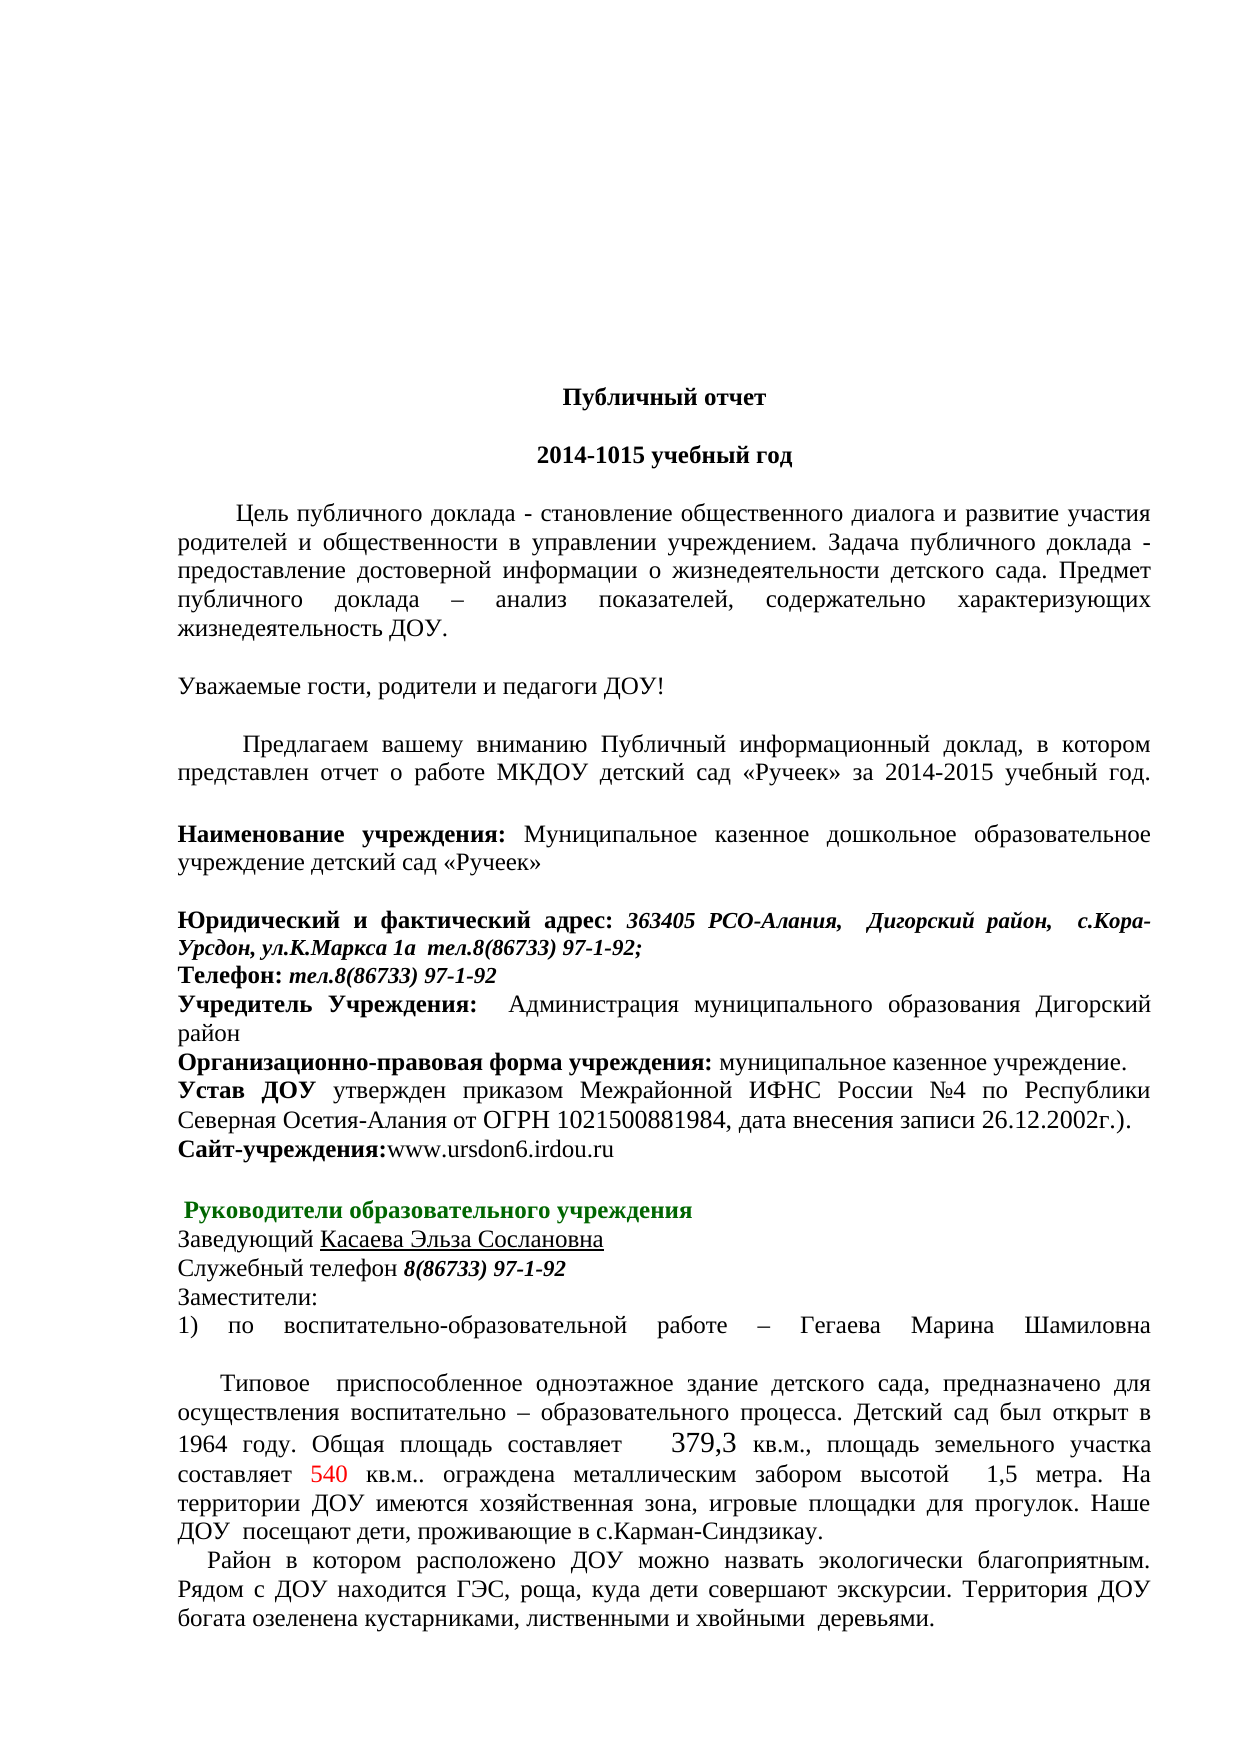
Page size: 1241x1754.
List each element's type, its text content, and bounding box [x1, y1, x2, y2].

text Организационно-правовая форма учреждения: муниципальное казенное учреждение. [177, 1047, 1152, 1075]
text Предлагаем вашему вниманию Публичный информационный доклад, в котором представлен отчет о работе МКДОУ детский сад «Ручеек» за 2014-2015 учебный год. Наименование учреждения: Муниципальное казенное дошкольное образовательное учреждение детский сад «Ручеек» [177, 729, 1152, 876]
text Юридический и фактический адрес: 363405 РСО-Алания, Дигорский район, с.Кора-Урсдон, ул.К.Маркса 1а тел.8(86733) 97-1-92; [177, 905, 1152, 960]
text Учредитель Учреждения: Администрация муниципального образования Дигорский район [177, 989, 1152, 1047]
text Цель публичного доклада - становление общественного диалога и развитие участия родителей и общественности в управлении учреждением. Задача публичного доклада - предоставление достоверной информации о жизнедеятельности детского сада. Предмет публичного доклада – анализ показателей, содержательно характеризующих жизнедеятельность ДОУ. [177, 498, 1152, 642]
text Типовое приспособленное одноэтажное здание детского сада, предназначено для осуществления воспитательно – образовательного процесса. Детский сад был открыт в 1964 году. Общая площадь составляет 379,3 кв.м., площадь земельного участка составляет 540 кв.м.. ограждена металлическим забором высотой 1,5 метра. На территории ДОУ имеются хозяйственная зона, игровые площадки для прогулок. Наше ДОУ посещают дети, проживающие в с.Карман-Синдзикау. [177, 1368, 1152, 1545]
text Район в котором расположено ДОУ можно назвать экологически благоприятным. Рядом с ДОУ находится ГЭС, роща, куда дети совершают экскурсии. Территория ДОУ богата озеленена кустарниками, лиственными и хвойными деревьями. [177, 1545, 1152, 1631]
text Заведующий Касаева Эльза Сослановна Служебный телефон 8(86733) 97-1-92 [177, 1224, 1152, 1282]
text Заместители: 1) по воспитательно-образовательной работе – Гегаева Марина Шамиловна [177, 1282, 1152, 1368]
text 2014-1015 учебный год [177, 440, 1152, 469]
text Сайт-учреждения:www.ursdon6.irdou.ru Руководители образовательного учреждения [177, 1134, 1152, 1224]
text Уважаемые гости, родители и педагоги ДОУ! [177, 671, 1152, 699]
text Телефон: тел.8(86733) 97-1-92 [177, 960, 1152, 989]
text Публичный отчет [177, 382, 1152, 411]
text Устав ДОУ утвержден приказом Межрайонной ИФНС России №4 по Республики Северная Осетия-Алания от ОГРН 1021500881984, дата внесения записи 26.12.2002г.). [177, 1075, 1152, 1134]
